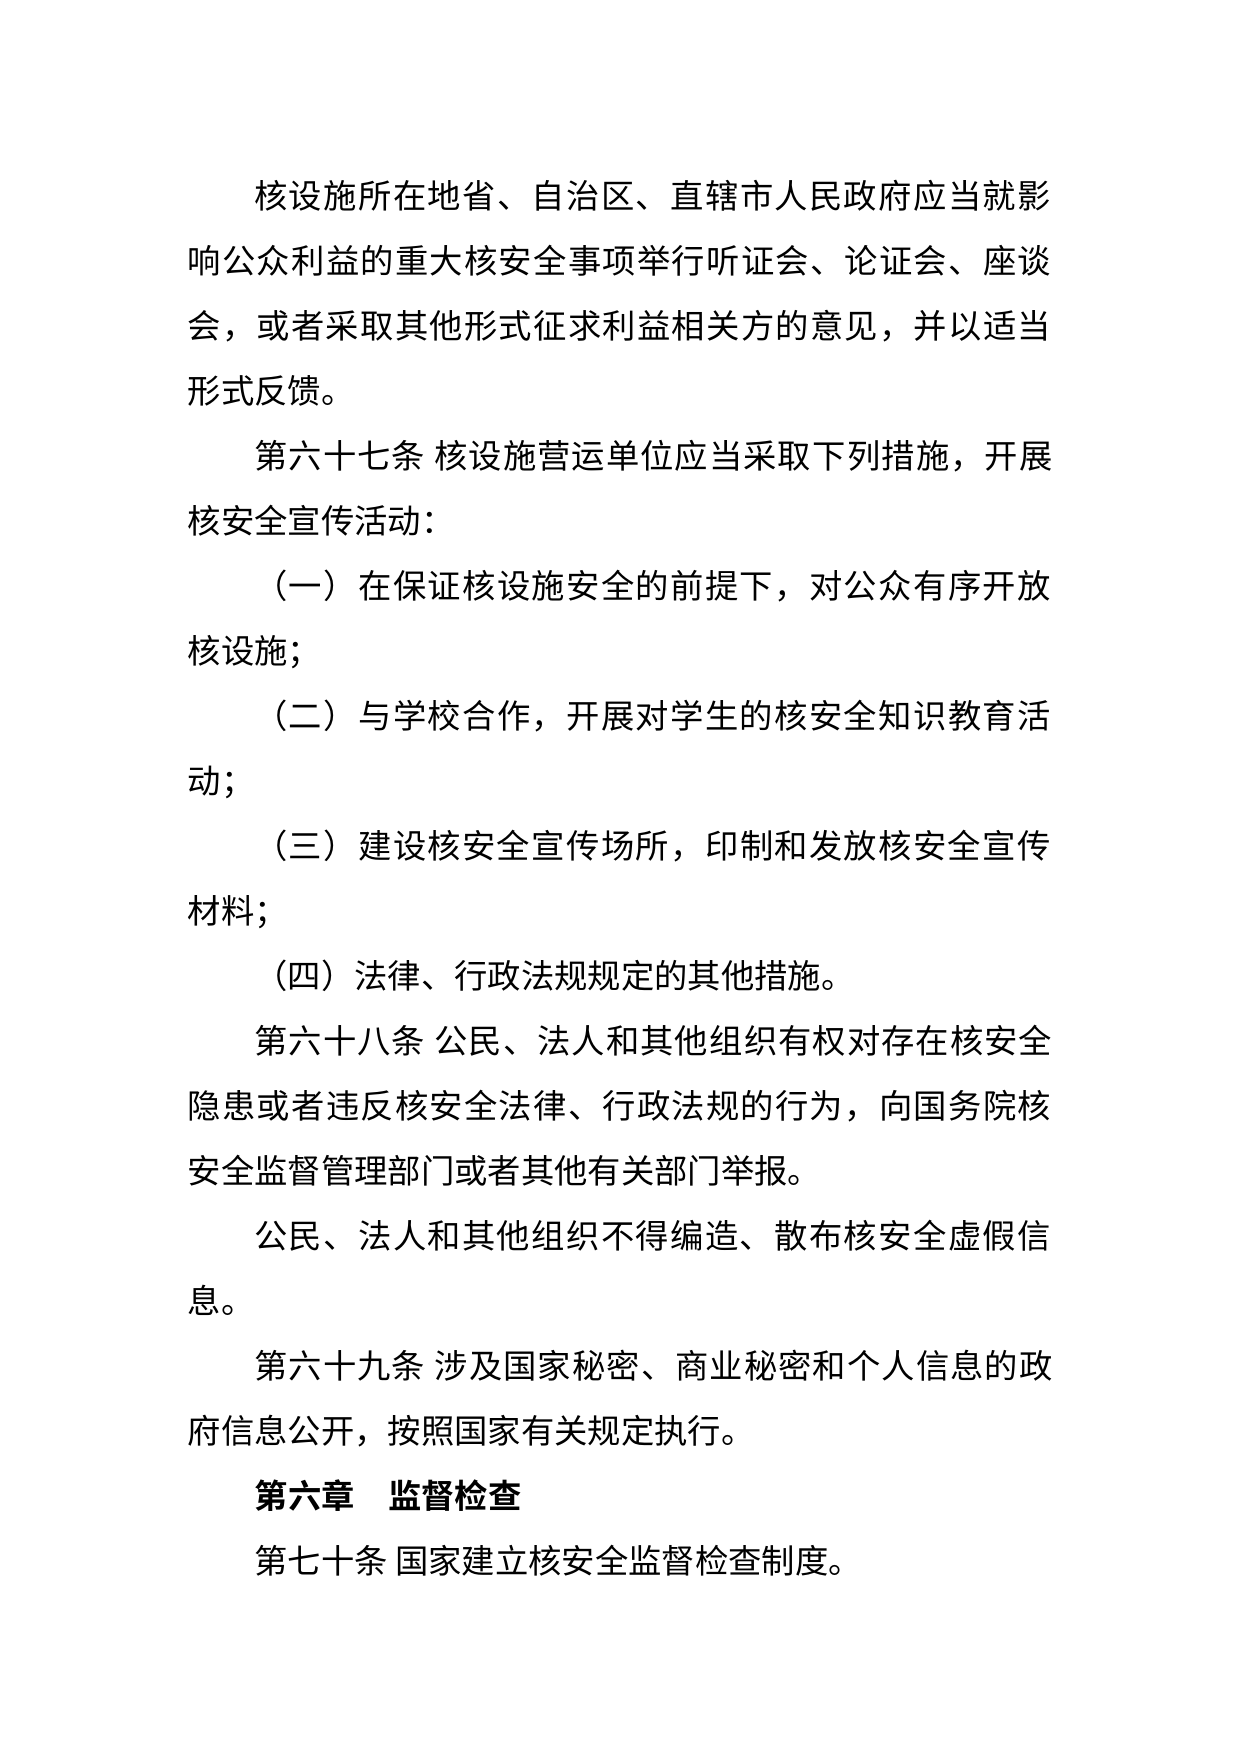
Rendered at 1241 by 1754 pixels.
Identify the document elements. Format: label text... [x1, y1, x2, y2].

text 核设施所在地省、自治区、直辖市人民政府应当就影响公众利益的重大核安全事项举行听证会、论证会、座谈会，或者采取其他形式征求利益相关方的意见，并以适当形式反馈。 [187, 162, 1053, 422]
text 第六十九条 涉及国家秘密、商业秘密和个人信息的政府信息公开，按照国家有关规定执行。 [187, 1332, 1053, 1462]
text 公民、法人和其他组织不得编造、散布核安全虚假信息。 [187, 1202, 1053, 1332]
text （四）法律、行政法规规定的其他措施。 [187, 942, 1053, 1007]
text 第六十八条 公民、法人和其他组织有权对存在核安全隐患或者违反核安全法律、行政法规的行为，向国务院核安全监督管理部门或者其他有关部门举报。 [187, 1007, 1053, 1202]
text （一）在保证核设施安全的前提下，对公众有序开放核设施； [187, 552, 1053, 682]
text （二）与学校合作，开展对学生的核安全知识教育活动； [187, 682, 1053, 812]
text （三）建设核安全宣传场所，印制和发放核安全宣传材料； [187, 812, 1053, 942]
text 第六十七条 核设施营运单位应当采取下列措施，开展核安全宣传活动： [187, 422, 1053, 552]
text 第六章 监督检查 [187, 1462, 1053, 1527]
text 第七十条 国家建立核安全监督检查制度。 [187, 1527, 1053, 1592]
